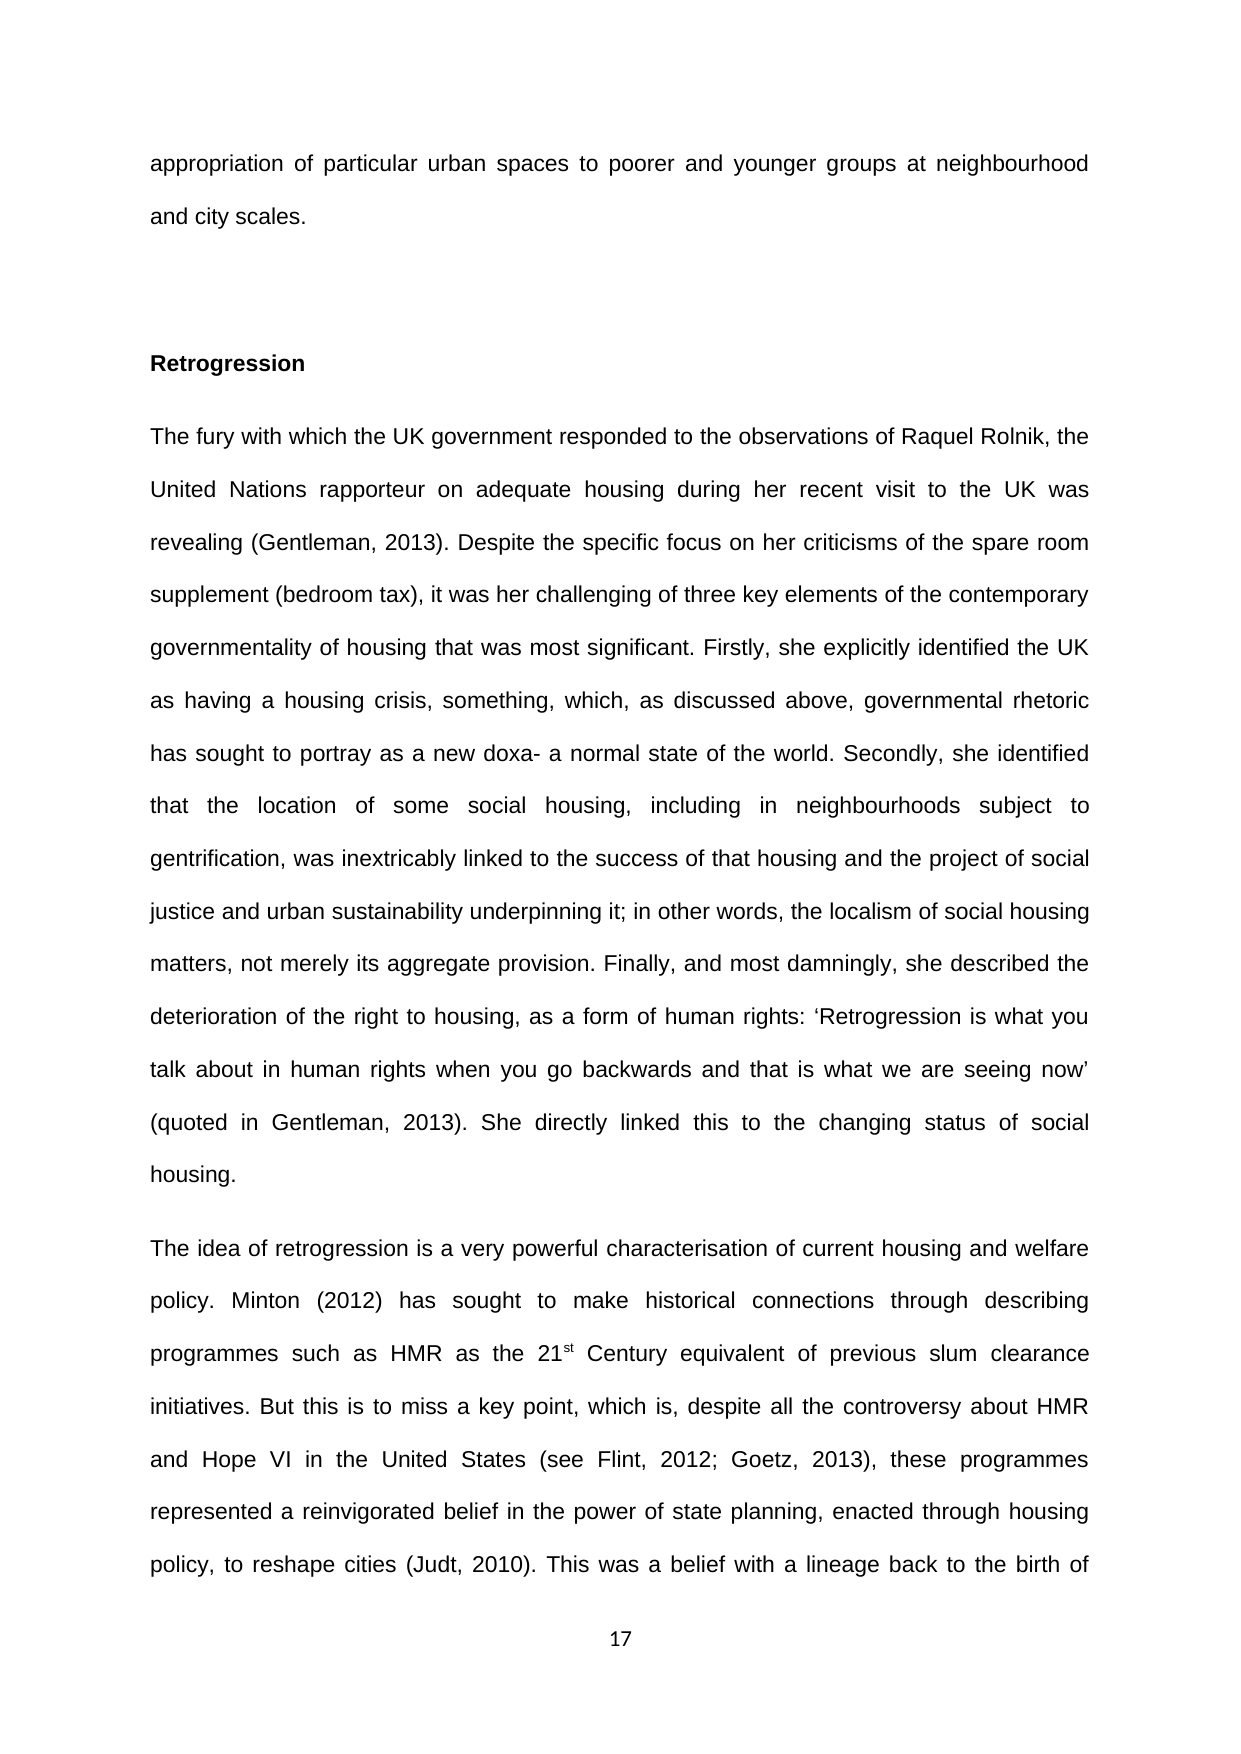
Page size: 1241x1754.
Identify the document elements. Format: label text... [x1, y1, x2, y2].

text Retrogression [150, 350, 1090, 376]
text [150, 1235, 1090, 1577]
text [150, 150, 1090, 229]
text The fury with which the UK government responded to the observations of Raquel Rolnik, the United Nations rapporteur on adequate housing during her recent visit to the UK was revealing (Gentleman, 2013). Despite the specific focus on her criticisms of the spare room supplement (bedroom tax), it was her challenging of three key elements of the contemporary governmentality of housing that was most significant. Firstly, she explicitly identified the UK as having a housing crisis, something, which, as discussed above, governmental rhetoric has sought to portray as a new doxa- a normal state of the world. Secondly, she identified that the location of some social housing, including in neighbourhoods subject to gentrification, was inextricably linked to the success of that housing and the project of social justice and urban sustainability underpinning it; in other words, the localism of social housing matters, not merely its aggregate provision. Finally, and most damningly, she described the deterioration of the right to housing, as a form of human rights: ‘Retrogression is what you talk about in human rights when you go backwards and that is what we are seeing now’ (quoted in Gentleman, 2013). She directly linked this to the changing status of social housing. [150, 423, 1090, 1188]
